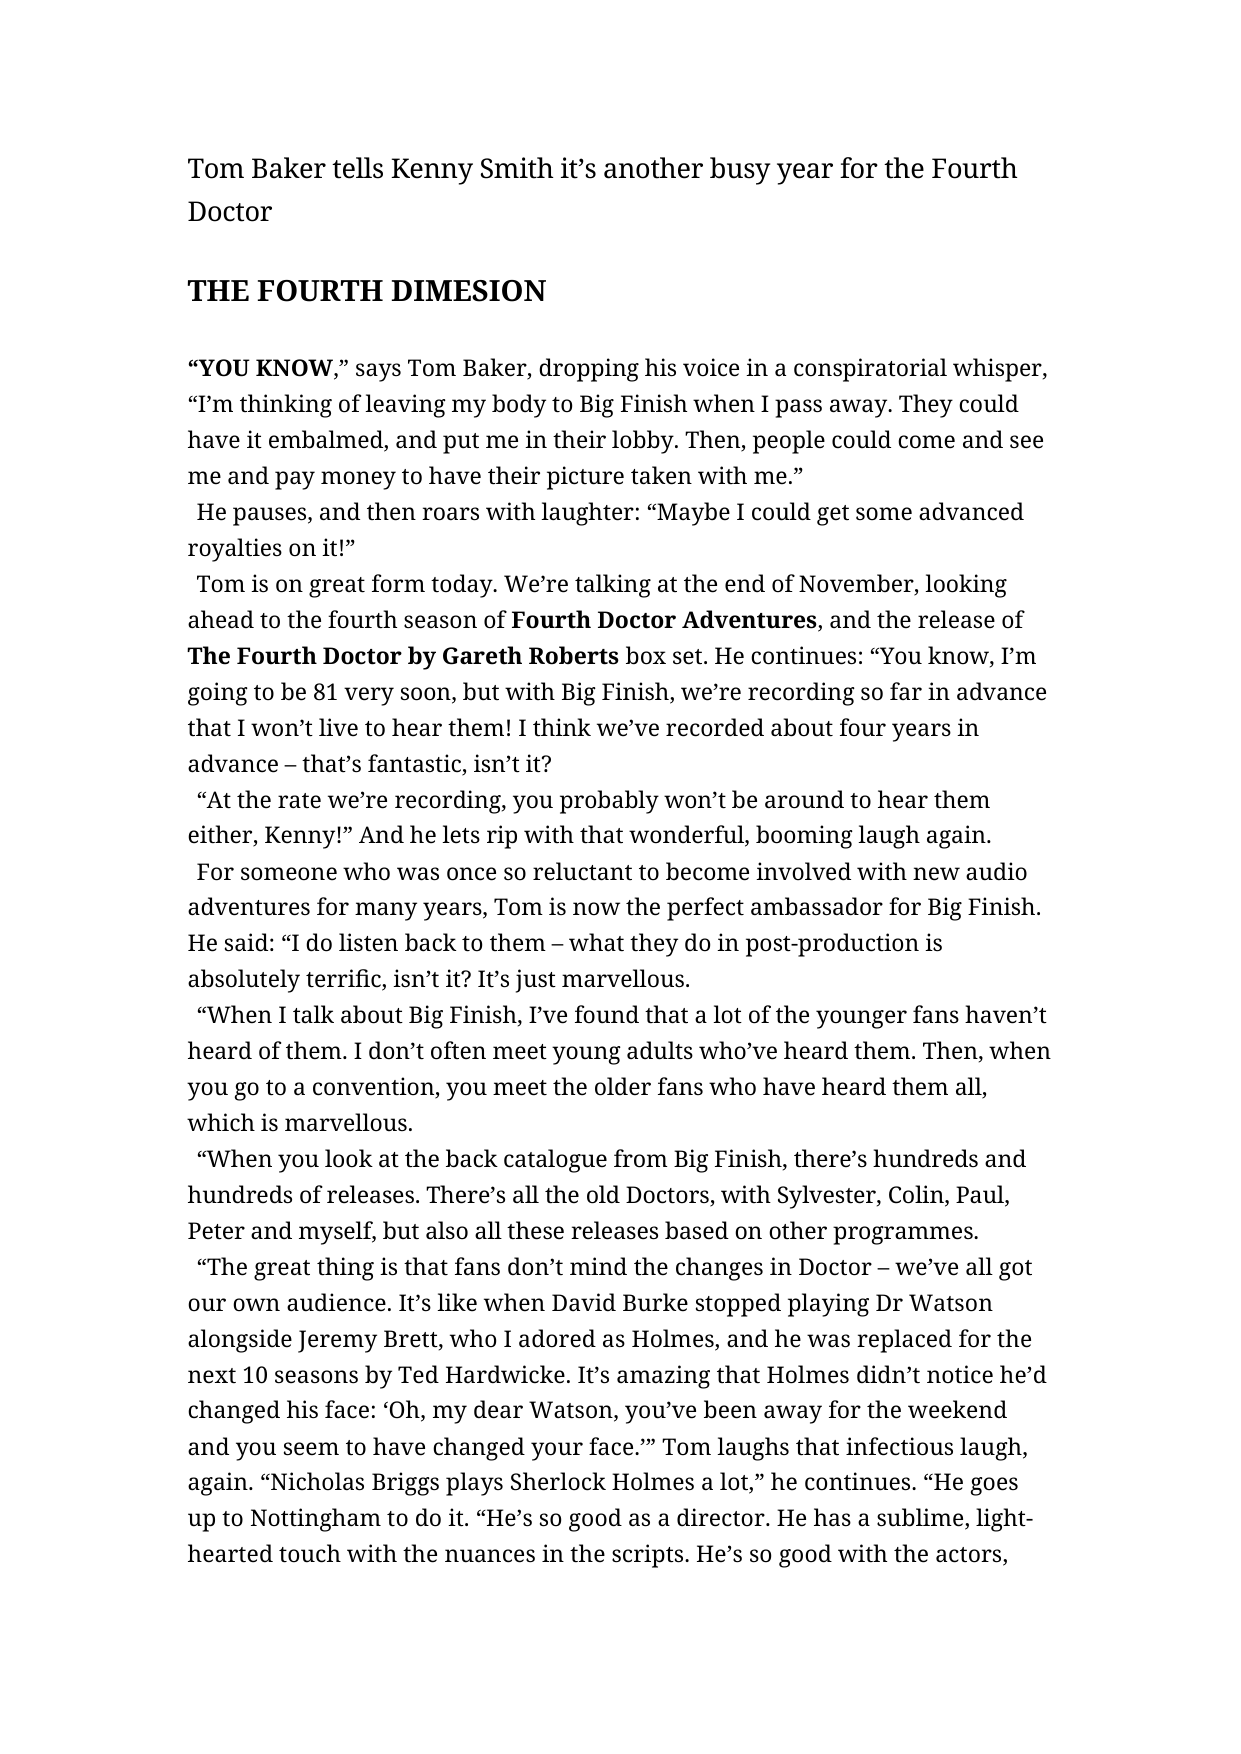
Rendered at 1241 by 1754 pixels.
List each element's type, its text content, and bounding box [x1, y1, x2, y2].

text Tom Baker tells Kenny Smith it’s another busy year for the Fourth Doctor [187, 150, 1053, 229]
text “When you look at the back catalogue from Big Finish, there’s hundreds and hundreds of releases. There’s all the old Doctors, with Sylvester, Colin, Paul, Peter and myself, but also all these releases based on other programmes. [187, 1143, 1053, 1246]
text “When I talk about Big Finish, I’ve found that a lot of the younger fans haven’t heard of them. I don’t often meet young adults who’ve heard them. Then, when you go to a convention, you meet the older fans who have heard them all, which is marvellous. [187, 999, 1053, 1138]
text For someone who was once so reluctant to become involved with new audio adventures for many years, Tom is now the perfect ambassador for Big Finish. He said: “I do listen back to them – what they do in post-production is absolutely terrific, isn’t it? It’s just marvellous. [187, 855, 1053, 994]
text “At the rate we’re recording, you probably won’t be around to hear them either, Kenny!” And he lets rip with that wonderful, booming laugh again. [187, 783, 1053, 851]
text THE FOURTH DIMESION [187, 271, 1053, 310]
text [187, 1251, 1053, 1569]
text He pauses, and then roars with laughter: “Maybe I could get some advanced royalties on it!” [187, 496, 1053, 563]
text “YOU know,” says Tom Baker, dropping his voice in a conspiratorial whisper, “I’m thinking of leaving my body to Big Finish when I pass away. They could have it embalmed, and put me in their lobby. Then, people could come and see me and pay money to have their picture taken with me.” [187, 352, 1053, 491]
text Tom is on great form today. We’re talking at the end of November, looking ahead to the fourth season of Fourth Doctor Adventures, and the release of The Fourth Doctor by Gareth Roberts box set. He continues: “You know, I’m going to be 81 very soon, but with Big Finish, we’re recording so far in advance that I won’t live to hear them! I think we’ve recorded about four years in advance – that’s fantastic, isn’t it? [187, 568, 1053, 779]
